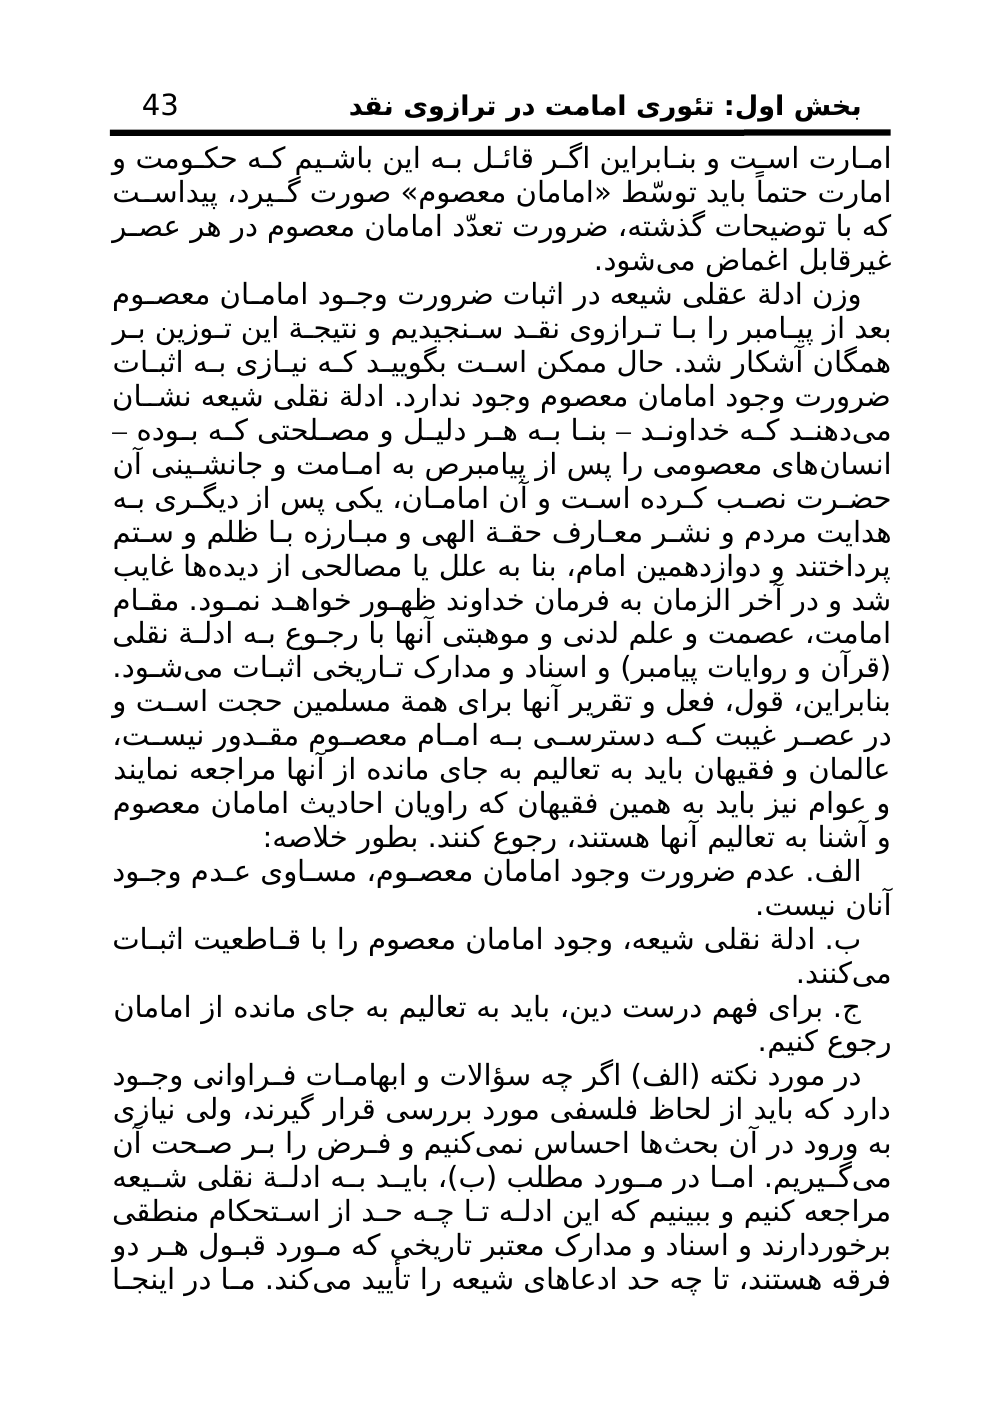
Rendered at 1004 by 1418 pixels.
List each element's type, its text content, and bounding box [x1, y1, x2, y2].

text الف. عدم ضرورت وجود امامان معصوم، مساوی عدم وجود آنان نیست. [112, 854, 892, 922]
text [112, 1058, 892, 1296]
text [112, 141, 892, 277]
text وزن ادلة عقلی شیعه در اثبات ضرورت وجود امامان معصوم بعد از پیامبر را با ترازوی نقد سنجیدیم و نتیجة این توزین بر همگان آشکار شد. حال ممکن است بگویید که نیازی به اثبات ضرورت وجود امامان معصوم وجود ندارد. ادلة نقلی شیعه نشان می‌دهند که خداوند – بنا به هر دلیل و مصلحتی که بوده – انسان‌های معصومی را پس از پیامبرص به امامت و جانشینی آن حضرت نصب کرده است و آن امامان، یکی پس از دیگری به هدایت مردم و نشر معارف حقة الهی و مبارزه با ظلم و ستم پرداختند و دوازدهمین امام، بنا به علل یا مصالحی از دیده‌ها غایب شد و در آخر الزمان به فرمان خداوند ظهور خواهد نمود. مقام امامت، عصمت و علم لدنی و موهبتی آنها با رجوع به ادلة نقلی (قرآن و روایات پیامبر) و اسناد و مدارک تاریخی اثبات می‌شود. بنابراین، قول، فعل و تقریر آنها برای همة مسلمین حجت است و در عصر غیبت که دسترسی به امام معصوم مقدور نیست، عالمان و فقیهان باید به تعالیم به جای مانده از آنها مراجعه نمایند و عوام نیز باید به همین فقیهان که راویان احادیث امامان معصوم و آشنا به تعالیم آنها هستند، رجوع کنند. بطور خلاصه: [112, 277, 892, 854]
text ب. ادلة نقلی شیعه، وجود امامان معصوم را با قاطعیت اثبات می‌کنند. [112, 922, 892, 990]
text ج. برای فهم درست دین، باید به تعالیم به جای مانده از امامان رجوع کنیم. [112, 990, 892, 1058]
